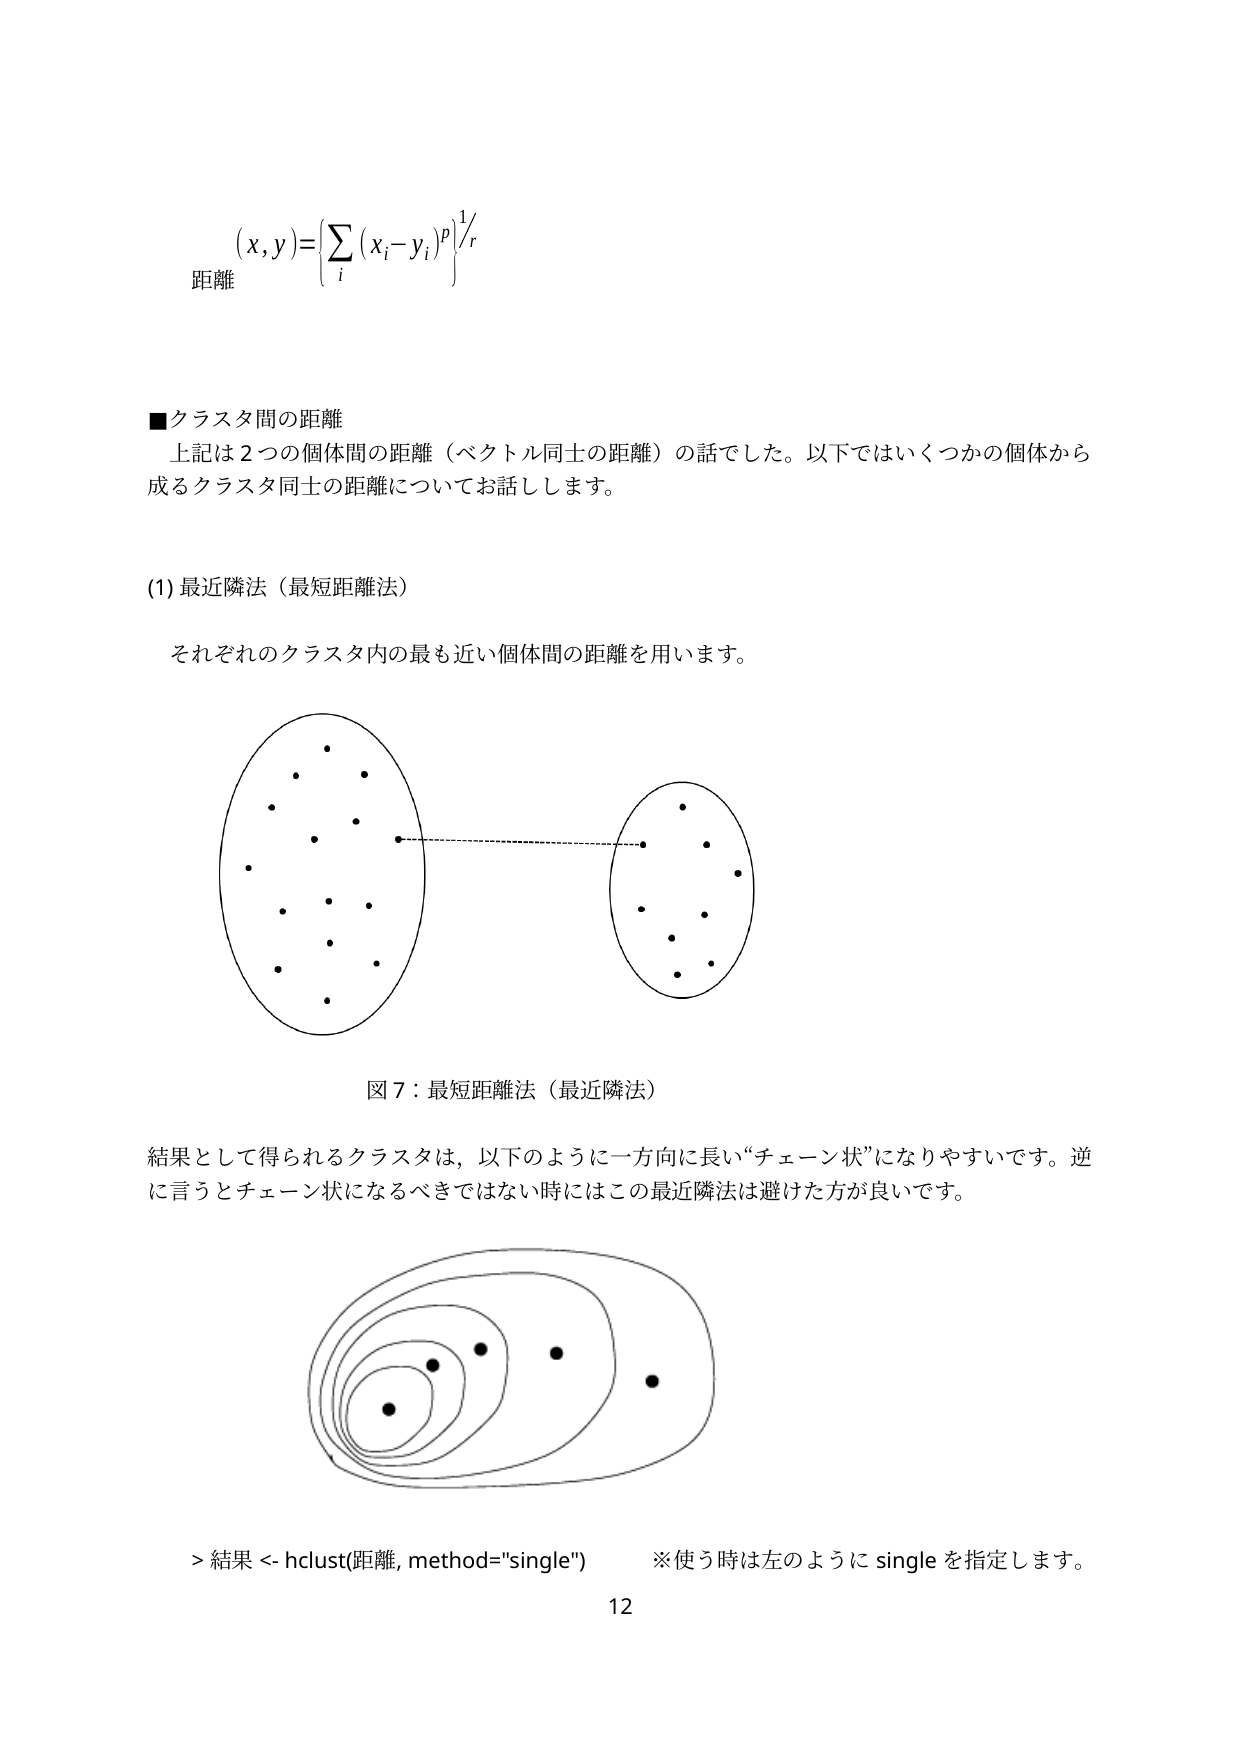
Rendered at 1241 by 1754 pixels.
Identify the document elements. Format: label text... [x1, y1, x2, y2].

picture [278, 1240, 740, 1503]
text > 結果 <- hclust(距離, method="single") ※使う時は左のように single を指定します。 [148, 1542, 1092, 1575]
text それぞれのクラスタ内の最も近い個体間の距離を用います。 [148, 636, 1092, 670]
text (1) 最近隣法（最短距離法） [148, 569, 1092, 603]
text 結果として得られるクラスタは，以下のように一方向に長い“チェーン状”になりやすいです。逆に言うとチェーン状になるべきではない時にはこの最近隣法は避けた方が良いです。 [148, 1139, 1092, 1206]
text 上記は2つの個体間の距離（ベクトル同士の距離）の話でした。以下ではいくつかの個体から成るクラスタ同士の距離についてお話しします。 [148, 435, 1092, 502]
text ■クラスタ間の距離 [148, 401, 1092, 435]
text 距離 [148, 200, 1092, 301]
text 図7：最短距離法（最近隣法） [148, 1072, 1092, 1106]
picture [213, 703, 764, 1045]
